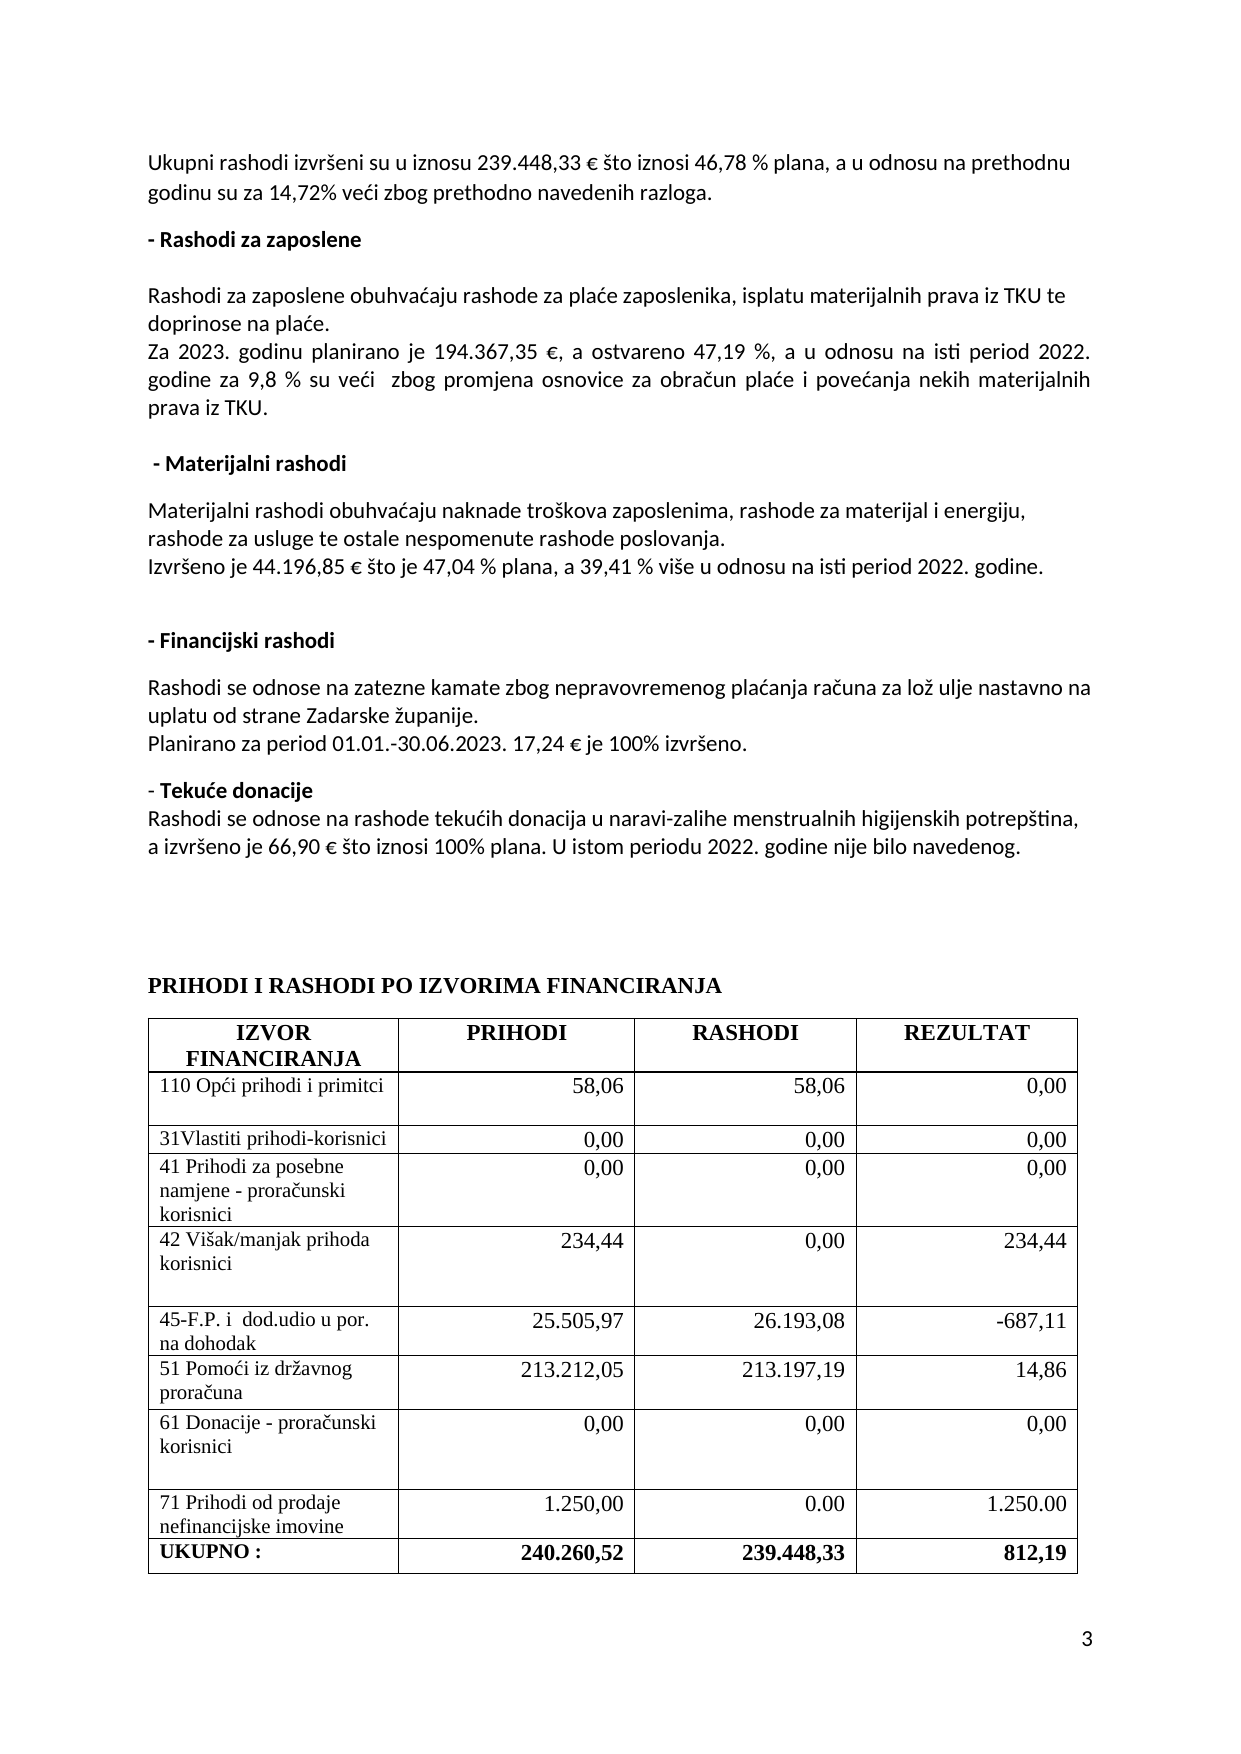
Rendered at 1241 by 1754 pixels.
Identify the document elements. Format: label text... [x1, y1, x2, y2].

table_cell 14,86 [857, 1356, 1077, 1409]
table_cell 31Vlastiti prihodi-korisnici [149, 1126, 398, 1153]
table_cell 0,00 [399, 1154, 634, 1226]
table_cell 213.212,05 [399, 1356, 634, 1409]
table_cell 110 Opći prihodi i primitci [149, 1073, 398, 1125]
table_cell 71 Prihodi od prodaje nefinancijske imovine [149, 1490, 398, 1538]
table_cell 234,44 [399, 1227, 634, 1306]
text a izvršeno je 66,90 € što iznosi 100% plana. U istom periodu 2022. godine nije bilo navedenog. [148, 832, 1093, 861]
table_cell 0,00 [399, 1126, 634, 1153]
table_cell 61 Donacije - proračunski korisnici [149, 1410, 398, 1489]
text Materijalni rashodi obuhvaćaju naknade troškova zaposlenima, rashode za materijal i energiju, [148, 496, 1093, 524]
text Rashodi za zaposlene obuhvaćaju rashode za plaće zaposlenika, isplatu materijalnih prava iz TKU te [148, 281, 1093, 309]
table_cell 0,00 [635, 1227, 856, 1306]
text - Tekuće donacije [148, 776, 1093, 804]
table_cell 0,00 [635, 1126, 856, 1153]
table_cell 0,00 [857, 1154, 1077, 1226]
text - Financijski rashodi [148, 627, 1093, 655]
table_cell 239.448,33 [635, 1539, 856, 1573]
table_cell 0,00 [635, 1154, 856, 1226]
table_cell 1.250,00 [399, 1490, 634, 1538]
table_cell 213.197,19 [635, 1356, 856, 1409]
table_cell 0,00 [857, 1410, 1077, 1489]
table_cell 240.260,52 [399, 1539, 634, 1573]
text Planirano za period 01.01.-30.06.2023. 17,24 € je 100% izvršeno. [148, 729, 1093, 758]
text Izvršeno je 44.196,85 € što je 47,04 % plana, a 39,41 % više u odnosu na isti period 2022. godine. [148, 552, 1093, 580]
text - Rashodi za zaposlene [148, 225, 1093, 253]
text Ukupni rashodi izvršeni su u iznosu 239.448,33 € što iznosi 46,78 % plana, a u odnosu na prethodnu godinu su za 14,72% veći zbog prethodno navedenih razloga. [148, 148, 1093, 206]
table_cell 42 Višak/manjak prihoda korisnici [149, 1227, 398, 1306]
table_cell 0.00 [635, 1490, 856, 1538]
table_cell 234,44 [857, 1227, 1077, 1306]
text PRIHODI I RASHODI PO IZVORIMA FINANCIRANJA [148, 973, 1093, 999]
table_cell 41 Prihodi za posebne namjene - proračunski korisnici [149, 1154, 398, 1226]
table_cell 0,00 [857, 1073, 1077, 1125]
table_cell 51 Pomoći iz državnog proračuna [149, 1356, 398, 1409]
table_cell 0,00 [635, 1410, 856, 1489]
table_cell 45-F.P. i dod.udio u por. na dohodak [149, 1307, 398, 1355]
table_header RASHODI [635, 1019, 856, 1071]
text Rashodi se odnose na zatezne kamate zbog nepravovremenog plaćanja računa za lož ulje nastavno na uplatu od strane Zadarske županije. [148, 673, 1093, 729]
table_cell 0,00 [857, 1126, 1077, 1153]
table_header PRIHODI [399, 1019, 634, 1071]
table_cell UKUPNO : [149, 1539, 398, 1573]
table_cell 26.193,08 [635, 1307, 856, 1355]
text rashode za usluge te ostale nespomenute rashode poslovanja. [148, 524, 1093, 552]
table_cell 58,06 [635, 1073, 856, 1125]
text Za 2023. godinu planirano je 194.367,35 €, a ostvareno 47,19 %, a u odnosu na isti period 2022. godine za 9,8 % su veći zbog promjena osnovice za obračun plaće i povećanja nekih materijalnih prava iz TKU. [148, 337, 1093, 421]
table_cell -687,11 [857, 1307, 1077, 1355]
table_cell 812,19 [857, 1539, 1077, 1573]
text doprinose na plaće. [148, 309, 1093, 337]
text - Materijalni rashodi [148, 449, 1093, 477]
text Rashodi se odnose na rashode tekućih donacija u naravi-zalihe menstrualnih higijenskih potrepština, [148, 804, 1093, 832]
table_cell 25.505,97 [399, 1307, 634, 1355]
table_cell 58,06 [399, 1073, 634, 1125]
table_header REZULTAT [857, 1019, 1077, 1071]
table_cell 0,00 [399, 1410, 634, 1489]
table_cell 1.250.00 [857, 1490, 1077, 1538]
table_header IZVOR FINANCIRANJA [149, 1019, 398, 1071]
